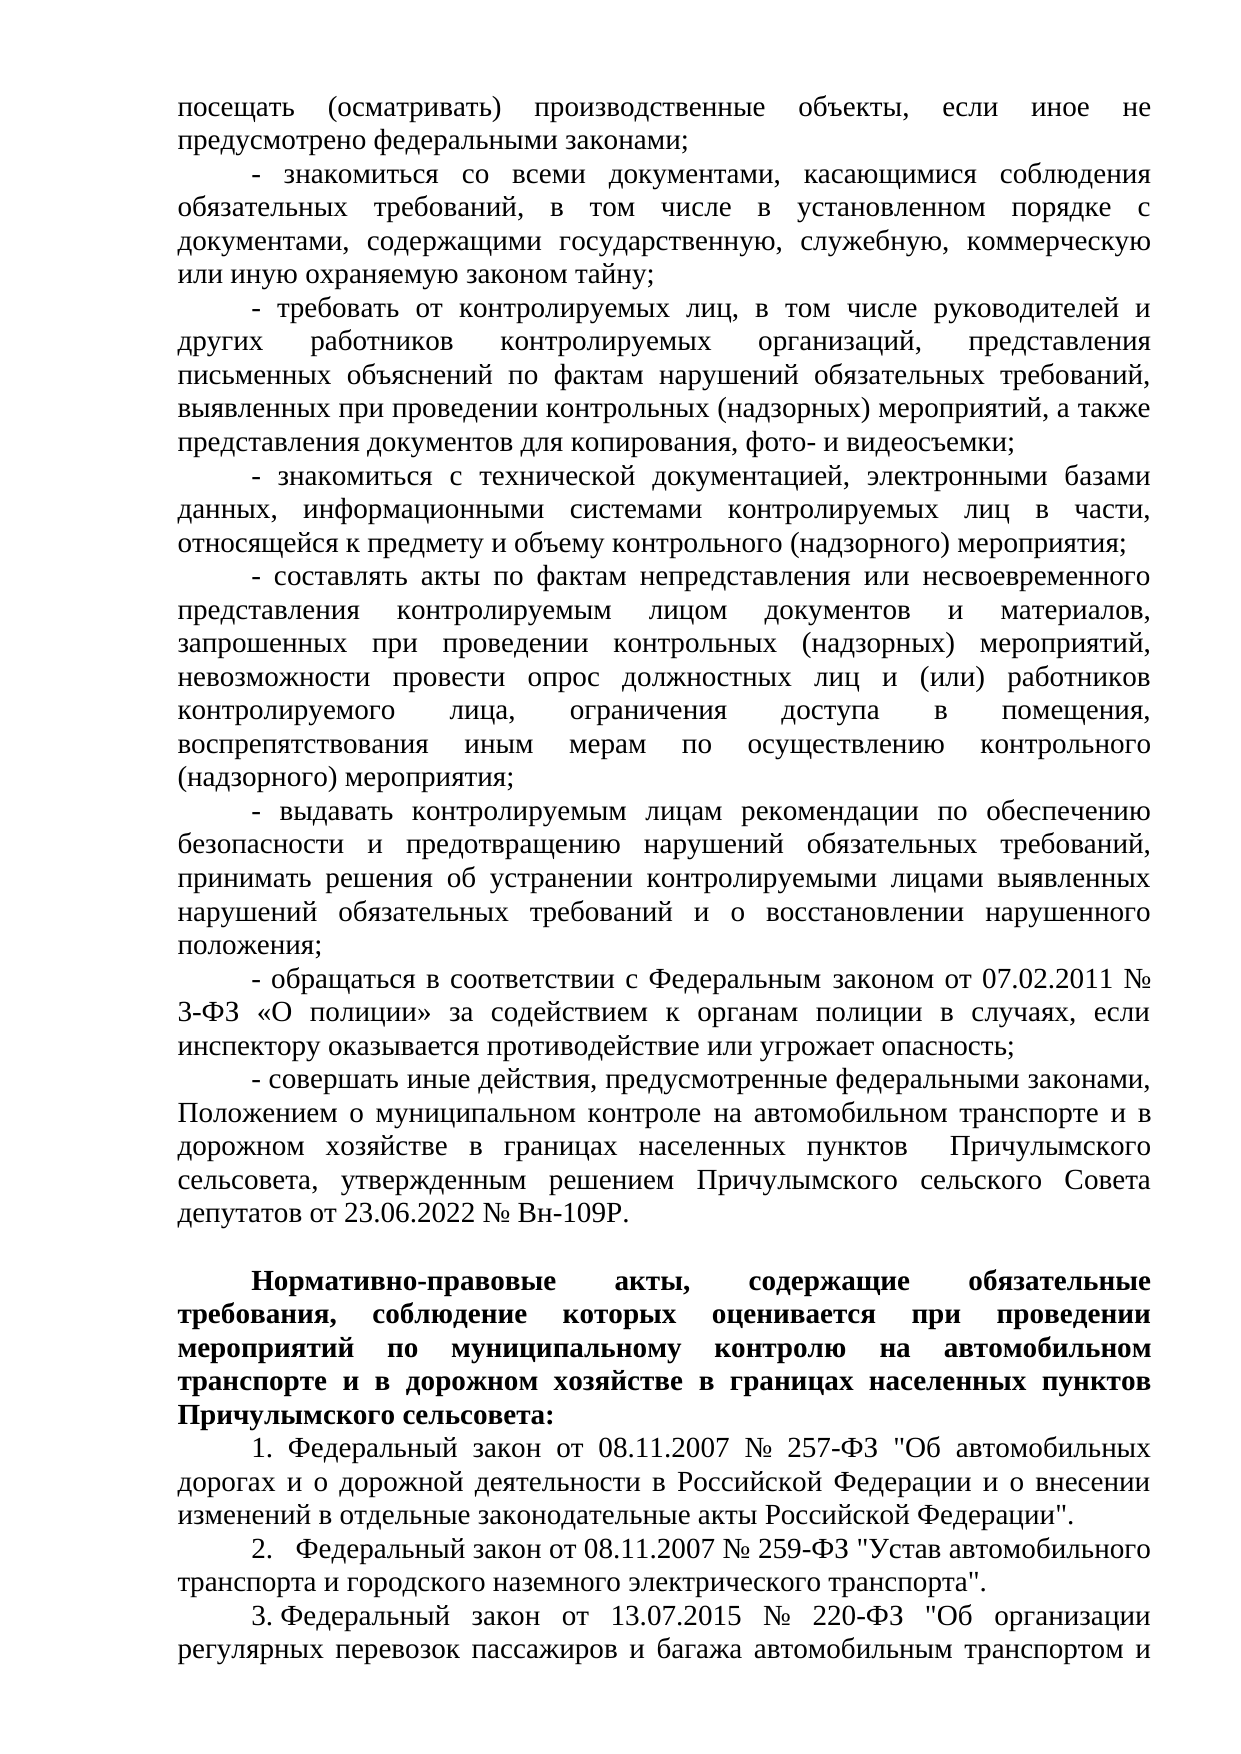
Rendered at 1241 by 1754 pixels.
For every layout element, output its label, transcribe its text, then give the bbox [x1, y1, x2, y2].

text 1. Федеральный закон от 08.11.2007 № 257-ФЗ "Об автомобильных дорогах и о дорожной деятельности в Российской Федерации и о внесении изменений в отдельные законодательные акты Российской Федерации". [177, 1430, 1152, 1531]
text - составлять акты по фактам непредставления или несвоевременного представления контролируемым лицом документов и материалов, запрошенных при проведении контрольных (надзорных) мероприятий, невозможности провести опрос должностных лиц и (или) работников контролируемого лица, ограничения доступа в помещения, воспрепятствования иным мерам по осуществлению контрольного (надзорного) мероприятия; [177, 558, 1152, 793]
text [177, 1598, 1152, 1665]
text - знакомиться со всеми документами, касающимися соблюдения обязательных требований, в том числе в установленном порядке с документами, содержащими государственную, служебную, коммерческую или иную охраняемую законом тайну; [177, 156, 1152, 290]
text - выдавать контролируемым лицам рекомендации по обеспечению безопасности и предотвращению нарушений обязательных требований, принимать решения об устранении контролируемыми лицами выявленных нарушений обязательных требований и о восстановлении нарушенного положения; [177, 793, 1152, 961]
text - обращаться в соответствии с Федеральным законом от 07.02.2011 № 3-ФЗ «О полиции» за содействием к органам полиции в случаях, если инспектору оказывается противодействие или угрожает опасность; [177, 961, 1152, 1061]
text - знакомиться с технической документацией, электронными базами данных, информационными системами контролируемых лиц в части, относящейся к предмету и объему контрольного (надзорного) мероприятия; [177, 458, 1152, 558]
text Нормативно-правовые акты, содержащие обязательные требования, соблюдение которых оценивается при проведении мероприятий по муниципальному контролю на автомобильном транспорте и в дорожном хозяйстве в границах населенных пунктов Причулымского сельсовета: [177, 1263, 1152, 1430]
text 2. Федеральный закон от 08.11.2007 № 259-ФЗ "Устав автомобильного транспорта и городского наземного электрического транспорта". [177, 1531, 1152, 1598]
text - требовать от контролируемых лиц, в том числе руководителей и других работников контролируемых организаций, представления письменных объяснений по фактам нарушений обязательных требований, выявленных при проведении контрольных (надзорных) мероприятий, а также представления документов для копирования, фото- и видеосъемки; [177, 290, 1152, 458]
text - совершать иные действия, предусмотренные федеральными законами, Положением о муниципальном контроле на автомобильном транспорте и в дорожном хозяйстве в границах населенных пунктов Причулымского сельсовета, утвержденным решением Причулымского сельского Совета депутатов от 23.06.2022 № Вн-109Р. [177, 1061, 1152, 1229]
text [177, 89, 1152, 156]
